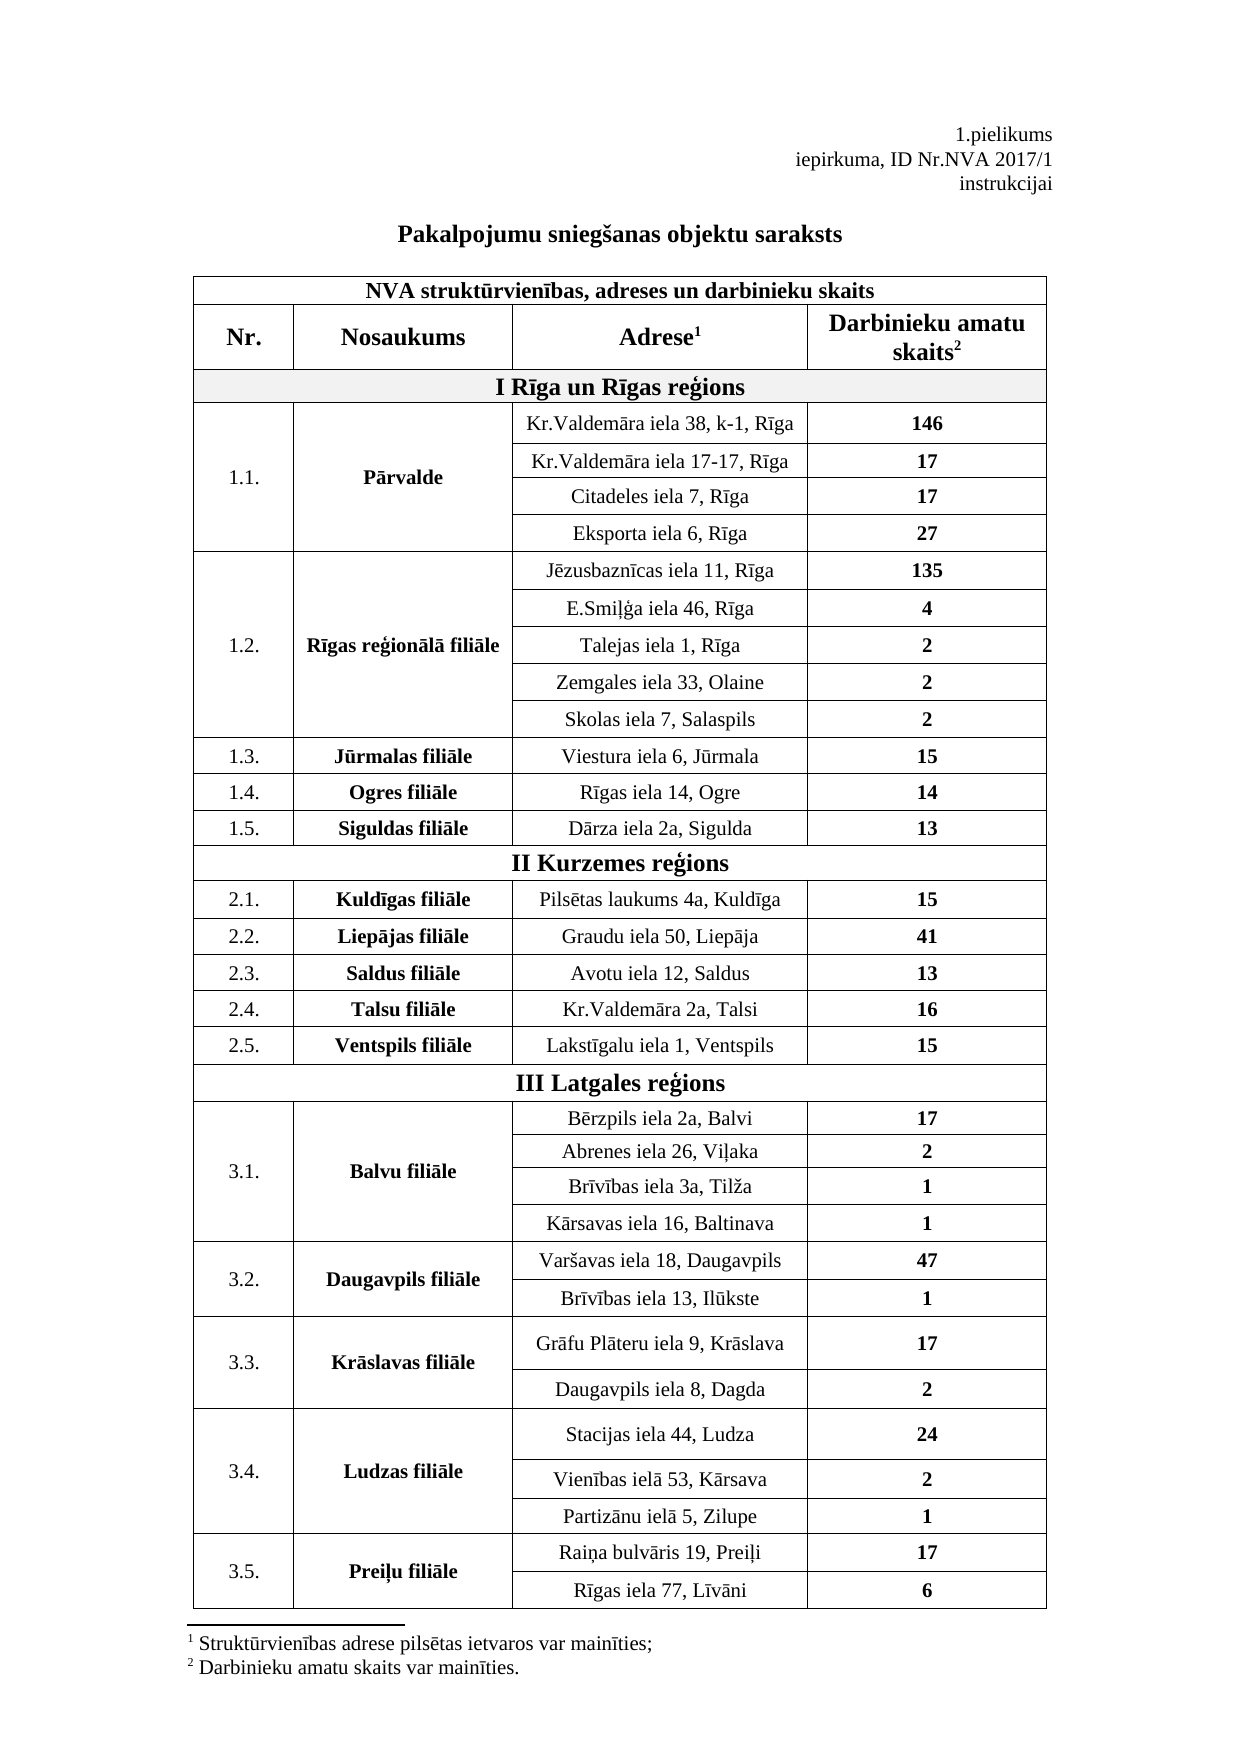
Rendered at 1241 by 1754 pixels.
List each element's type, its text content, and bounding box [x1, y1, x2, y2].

table_cell Krāslavas filiāle [294, 1317, 512, 1408]
table_cell 3.3. [194, 1317, 293, 1408]
table_cell Zemgales iela 33, Olaine [513, 664, 807, 700]
table_cell 2.2. [194, 919, 293, 954]
table_cell 2 [808, 1460, 1046, 1498]
table_cell 13 [808, 955, 1046, 990]
table_cell Abrenes iela 26, Viļaka [513, 1135, 807, 1167]
table_cell 1 [808, 1280, 1046, 1316]
table_cell 2 [808, 1135, 1046, 1167]
table_cell Darbinieku amatu skaits [808, 305, 1046, 369]
table_cell II Kurzemes reģions [194, 846, 1046, 879]
table_cell 1 [808, 1205, 1046, 1241]
table_cell 2.3. [194, 955, 293, 990]
table_cell Jūrmalas filiāle [294, 738, 512, 773]
table_cell 1.3. [194, 738, 293, 773]
table_cell 2 [808, 627, 1046, 663]
table_cell Eksporta iela 6, Rīga [513, 515, 807, 551]
table_cell Kuldīgas filiāle [294, 881, 512, 918]
table_cell Brīvības iela 13, Ilūkste [513, 1280, 807, 1316]
table_cell Partizānu ielā 5, Zilupe [513, 1499, 807, 1533]
table_cell Kr.Valdemāra iela 38, k-1, Rīga [513, 403, 807, 443]
table_cell E.Smiļģa iela 46, Rīga [513, 590, 807, 626]
table_cell Daugavpils filiāle [294, 1242, 512, 1316]
table_cell 135 [808, 552, 1046, 588]
table_cell 16 [808, 991, 1046, 1026]
table_cell Nosaukums [294, 305, 512, 369]
table_header NVA struktūrvienības, adreses un darbinieku skaits [194, 277, 1046, 303]
text Pakalpojumu sniegšanas objektu saraksts [187, 219, 1053, 247]
table_cell 15 [808, 738, 1046, 773]
table_cell Varšavas iela 18, Daugavpils [513, 1242, 807, 1278]
table_cell Kr.Valdemāra iela 17-17, Rīga [513, 444, 807, 477]
table_cell 1.1. [194, 403, 293, 551]
table_cell Siguldas filiāle [294, 811, 512, 845]
table_cell Citadeles iela 7, Rīga [513, 478, 807, 514]
table_cell Pārvalde [294, 403, 512, 551]
table_cell Daugavpils iela 8, Dagda [513, 1370, 807, 1408]
table_cell Talsu filiāle [294, 991, 512, 1026]
table_cell Bērzpils iela 2a, Balvi [513, 1102, 807, 1134]
table_cell Rīgas iela 14, Ogre [513, 774, 807, 810]
table_cell Liepājas filiāle [294, 919, 512, 954]
table_cell 6 [808, 1572, 1046, 1608]
table_cell 13 [808, 811, 1046, 845]
table_cell 1.4. [194, 774, 293, 810]
table_cell 3.4. [194, 1409, 293, 1533]
table_cell 14 [808, 774, 1046, 810]
table_cell Jēzusbaznīcas iela 11, Rīga [513, 552, 807, 588]
table_cell Kārsavas iela 16, Baltinava [513, 1205, 807, 1241]
table_cell 24 [808, 1409, 1046, 1458]
table_cell Viestura iela 6, Jūrmala [513, 738, 807, 773]
table_cell 2 [808, 1370, 1046, 1408]
table_cell I Rīga un Rīgas reģions [194, 370, 1046, 402]
table_cell 2 [808, 701, 1046, 737]
table_cell Rīgas iela 77, Līvāni [513, 1572, 807, 1608]
table_cell 2.1. [194, 881, 293, 918]
table_cell 2.5. [194, 1027, 293, 1063]
table_cell 41 [808, 919, 1046, 954]
table_cell Grāfu Plāteru iela 9, Krāslava [513, 1317, 807, 1369]
table_cell 146 [808, 403, 1046, 443]
table_cell 17 [808, 478, 1046, 514]
table_cell Lakstīgalu iela 1, Ventspils [513, 1027, 807, 1063]
table_cell 1 [808, 1499, 1046, 1533]
table_cell 17 [808, 444, 1046, 477]
table_cell 47 [808, 1242, 1046, 1278]
table_cell 3.2. [194, 1242, 293, 1316]
table_cell Dārza iela 2a, Sigulda [513, 811, 807, 845]
table_cell 2.4. [194, 991, 293, 1026]
table_cell Graudu iela 50, Liepāja [513, 919, 807, 954]
table_cell Skolas iela 7, Salaspils [513, 701, 807, 737]
table_cell Pilsētas laukums 4a, Kuldīga [513, 881, 807, 918]
table_cell Rīgas reģionālā filiāle [294, 552, 512, 737]
table_cell 17 [808, 1102, 1046, 1134]
table_cell 17 [808, 1534, 1046, 1571]
table_cell 27 [808, 515, 1046, 551]
table_cell Adrese [513, 305, 807, 369]
table_cell Saldus filiāle [294, 955, 512, 990]
table_cell 1.2. [194, 552, 293, 737]
table_cell 2 [808, 664, 1046, 700]
text iepirkuma, ID Nr.NVA 2017/1 [187, 146, 1053, 171]
table_cell Ludzas filiāle [294, 1409, 512, 1533]
table_cell Ogres filiāle [294, 774, 512, 810]
table_cell III Latgales reģions [194, 1065, 1046, 1101]
text instrukcijai [187, 171, 1053, 194]
table_cell Ventspils filiāle [294, 1027, 512, 1063]
table_cell Kr.Valdemāra 2a, Talsi [513, 991, 807, 1026]
table_cell 3.1. [194, 1102, 293, 1241]
table_cell Talejas iela 1, Rīga [513, 627, 807, 663]
text 1.pielikums [187, 122, 1053, 146]
table_cell Stacijas iela 44, Ludza [513, 1409, 807, 1458]
table_cell Brīvības iela 3a, Tilža [513, 1168, 807, 1204]
table_cell 1 [808, 1168, 1046, 1204]
table_cell Raiņa bulvāris 19, Preiļi [513, 1534, 807, 1571]
table_cell 15 [808, 881, 1046, 918]
table_cell 15 [808, 1027, 1046, 1063]
table_cell 1.5. [194, 811, 293, 845]
table_cell 3.5. [194, 1534, 293, 1608]
table_cell Nr. [194, 305, 293, 369]
table_cell 17 [808, 1317, 1046, 1369]
table_cell Vienības ielā 53, Kārsava [513, 1460, 807, 1498]
table_cell Balvu filiāle [294, 1102, 512, 1241]
table_cell Avotu iela 12, Saldus [513, 955, 807, 990]
table_cell Preiļu filiāle [294, 1534, 512, 1608]
table_cell 4 [808, 590, 1046, 626]
